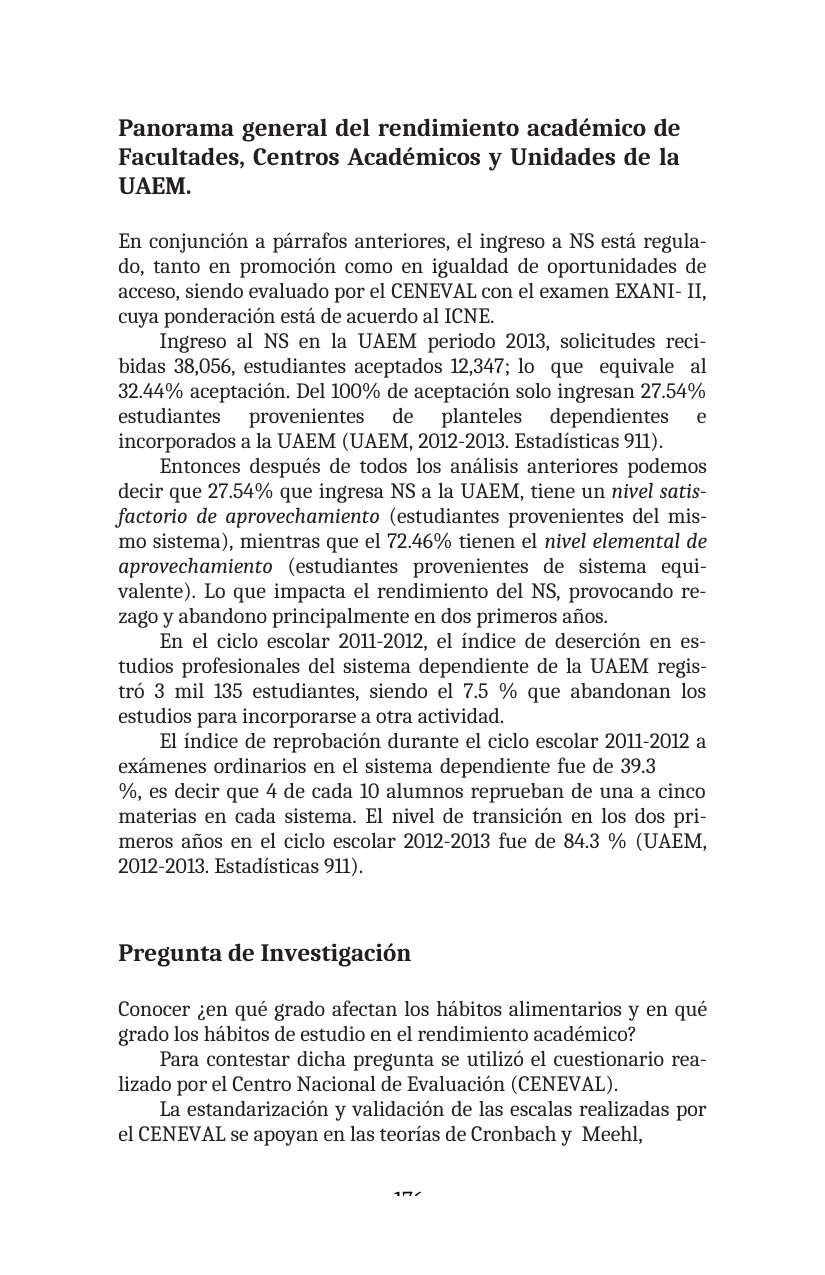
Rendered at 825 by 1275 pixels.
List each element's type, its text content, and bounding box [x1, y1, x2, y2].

text En el ciclo escolar 2011-2012, el índice de deserción en es- tudios profesionales del sistema dependiente de la UAEM regis- tró 3 mil 135 estudiantes, siendo el 7.5 % que abandonan los estudios para incorporarse a otra actividad. [118, 629, 707, 729]
text %, es decir que 4 de cada 10 alumnos reprueban de una a cinco materias en cada sistema. El nivel de transición en los dos pri- meros años en el ciclo escolar 2012-2013 fue de 84.3 % (UAEM, 2012-2013. Estadísticas 911). [118, 779, 707, 879]
subtitle Panorama general del rendimiento académico de Facultades, Centros Académicos y Unidades de la UAEM. [118, 114, 681, 200]
text La estandarización y validación de las escalas realizadas por el CENEVAL se apoyan en las teorías de Cronbach y Meehl, [118, 1097, 707, 1147]
subtitle Pregunta de Investigación [118, 939, 719, 968]
text Entonces después de todos los análisis anteriores podemos decir que 27.54% que ingresa NS a la UAEM, tiene un nivel satis- factorio de aprovechamiento (estudiantes provenientes del mis- mo sistema), mientras que el 72.46% tienen el nivel elemental de aprovechamiento (estudiantes provenientes de sistema equi- valente). Lo que impacta el rendimiento del NS, provocando re- zago y abandono principalmente en dos primeros años. [118, 454, 707, 629]
text Ingreso al NS en la UAEM periodo 2013, solicitudes reci- bidas 38,056, estudiantes aceptados 12,347; lo que equivale al 32.44% aceptación. Del 100% de aceptación solo ingresan 27.54% estudiantes provenientes de planteles dependientes e incorporados a la UAEM (UAEM, 2012-2013. Estadísticas 911). [118, 329, 707, 454]
text En conjunción a párrafos anteriores, el ingreso a NS está regula- do, tanto en promoción como en igualdad de oportunidades de acceso, siendo evaluado por el CENEVAL con el examen EXANI- II, cuya ponderación está de acuerdo al ICNE. [118, 229, 707, 329]
text Para contestar dicha pregunta se utilizó el cuestionario rea- lizado por el Centro Nacional de Evaluación (CENEVAL). [118, 1047, 707, 1097]
text Conocer ¿en qué grado afectan los hábitos alimentarios y en qué grado los hábitos de estudio en el rendimiento académico? [118, 997, 707, 1047]
text El índice de reprobación durante el ciclo escolar 2011-2012 a exámenes ordinarios en el sistema dependiente fue de 39.3 [118, 729, 707, 779]
